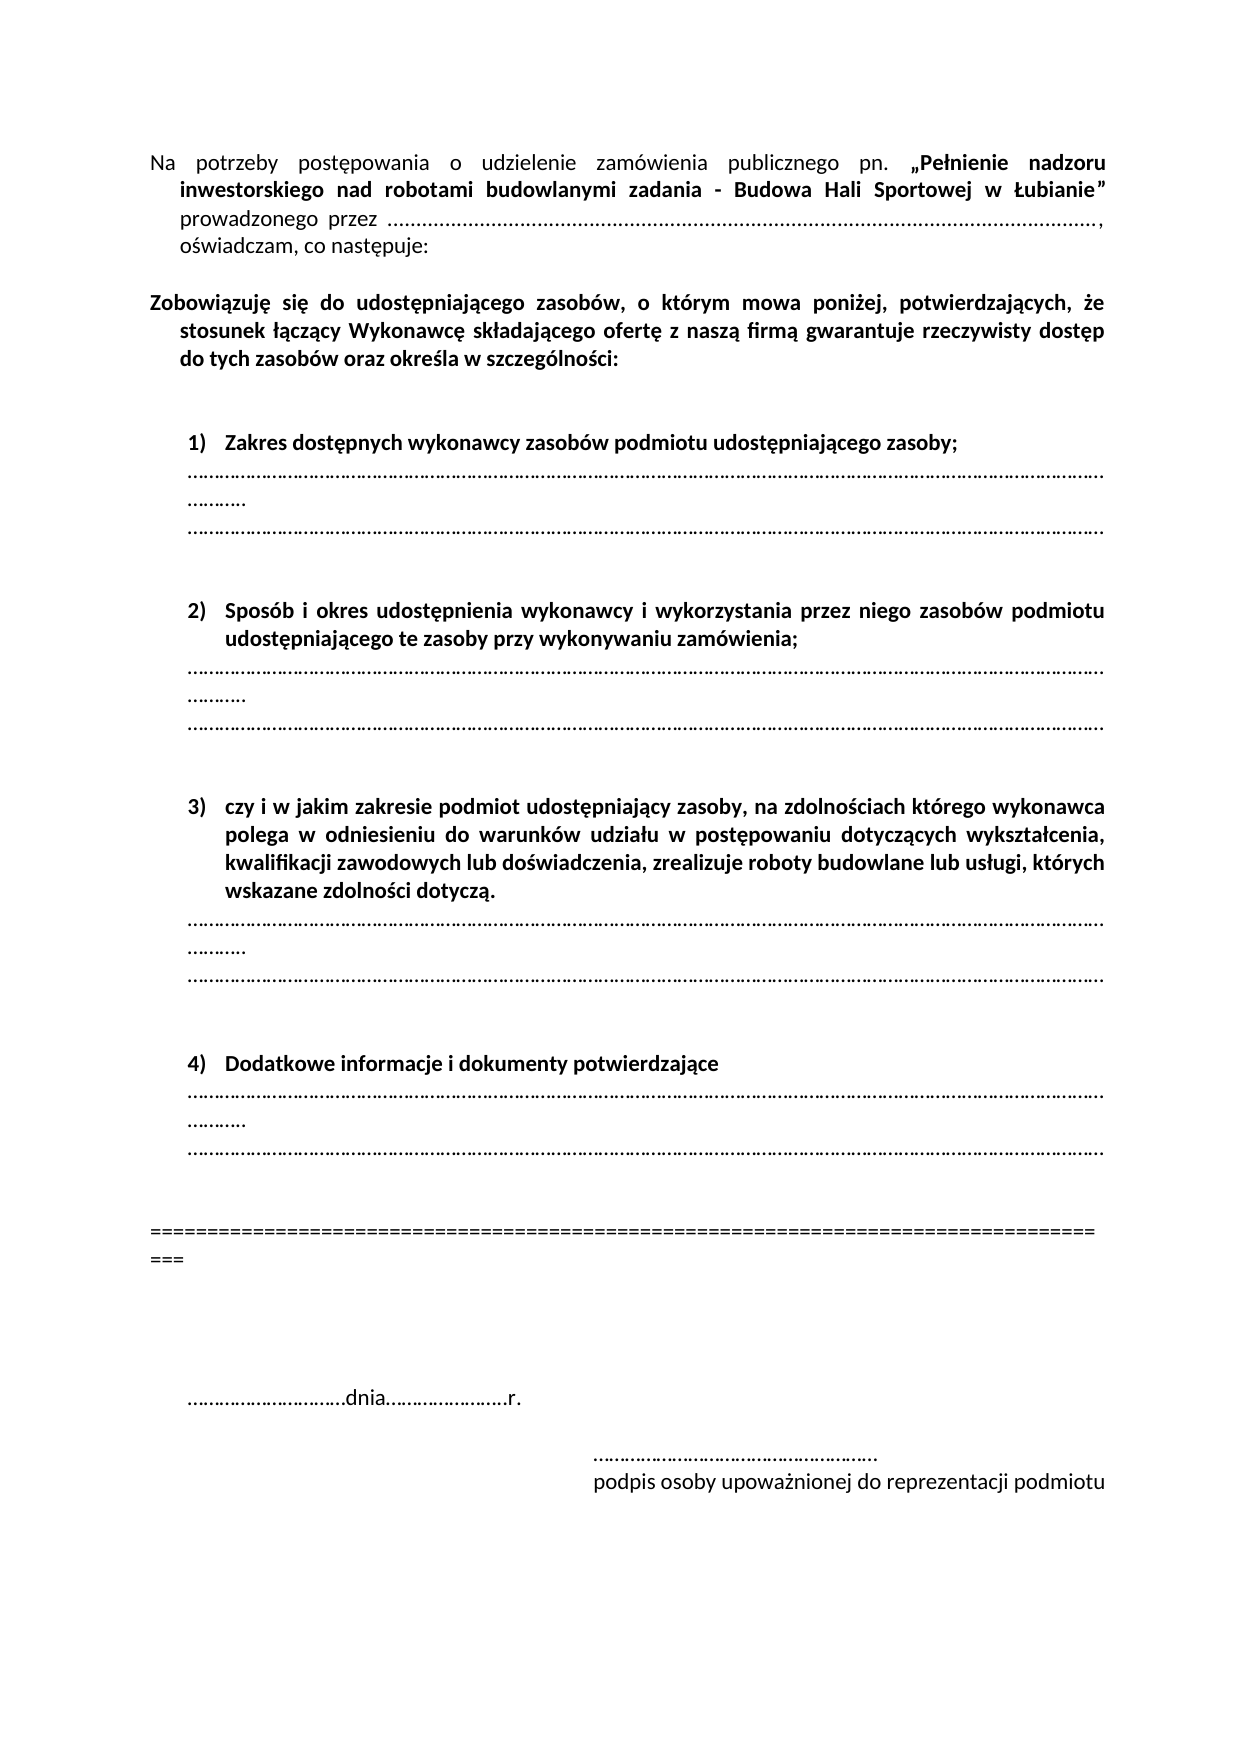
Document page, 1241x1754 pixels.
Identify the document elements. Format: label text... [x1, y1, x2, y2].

list Zakres dostępnych wykonawcy zasobów podmiotu udostępniającego zasoby; [187, 428, 1106, 456]
text …………………………dnia…………………..r. [187, 1383, 1106, 1411]
text …………………………………………………………………………………………………………………………………………………………………..………………………………………………………………………………………………………………………………………………………… [187, 652, 1106, 736]
text …………………………………………………………………………………………………………………………………………………………………..………………………………………………………………………………………………………………………………………………………… [187, 456, 1106, 540]
list czy i w jakim zakresie podmiot udostępniający zasoby, na zdolnościach którego wykonawca polega w odniesieniu do warunków udziału w postępowaniu dotyczących wykształcenia, kwalifikacji zawodowych lub doświadczenia, zrealizuje roboty budowlane lub usługi, których wskazane zdolności dotyczą. [187, 792, 1106, 904]
text …………………………………………………………………………………………………………………………………………………………………..………………………………………………………………………………………………………………………………………………………… [187, 904, 1106, 988]
list Sposób i okres udostępnienia wykonawcy i wykorzystania przez niego zasobów podmiotu udostępniającego te zasoby przy wykonywaniu zamówienia; [187, 596, 1106, 652]
list ……………………………………………… [225, 1439, 1106, 1467]
text …………………………………………………………………………………………………………………………………………………………………..………………………………………………………………………………………………………………………………………………………… [187, 1077, 1106, 1161]
text Zobowiązuję się do udostępniającego zasobów, o którym mowa poniżej, potwierdzających, że stosunek łączący Wykonawcę składającego ofertę z naszą firmą gwarantuje rzeczywisty dostęp do tych zasobów oraz określa w szczególności: [150, 288, 1106, 372]
list Dodatkowe informacje i dokumenty potwierdzające [187, 1049, 1106, 1077]
text Na potrzeby postępowania o udzielenie zamówienia publicznego pn. „Pełnienie nadzoru inwestorskiego nad robotami budowlanymi zadania - Budowa Hali Sportowej w Łubianie” prowadzonego przez ..........................................................................................................................., oświadczam, co następuje: [150, 148, 1106, 260]
list podpis osoby upoważnionej do reprezentacji podmiotu [225, 1467, 1106, 1495]
text ====================================================================================== [150, 1217, 1106, 1273]
